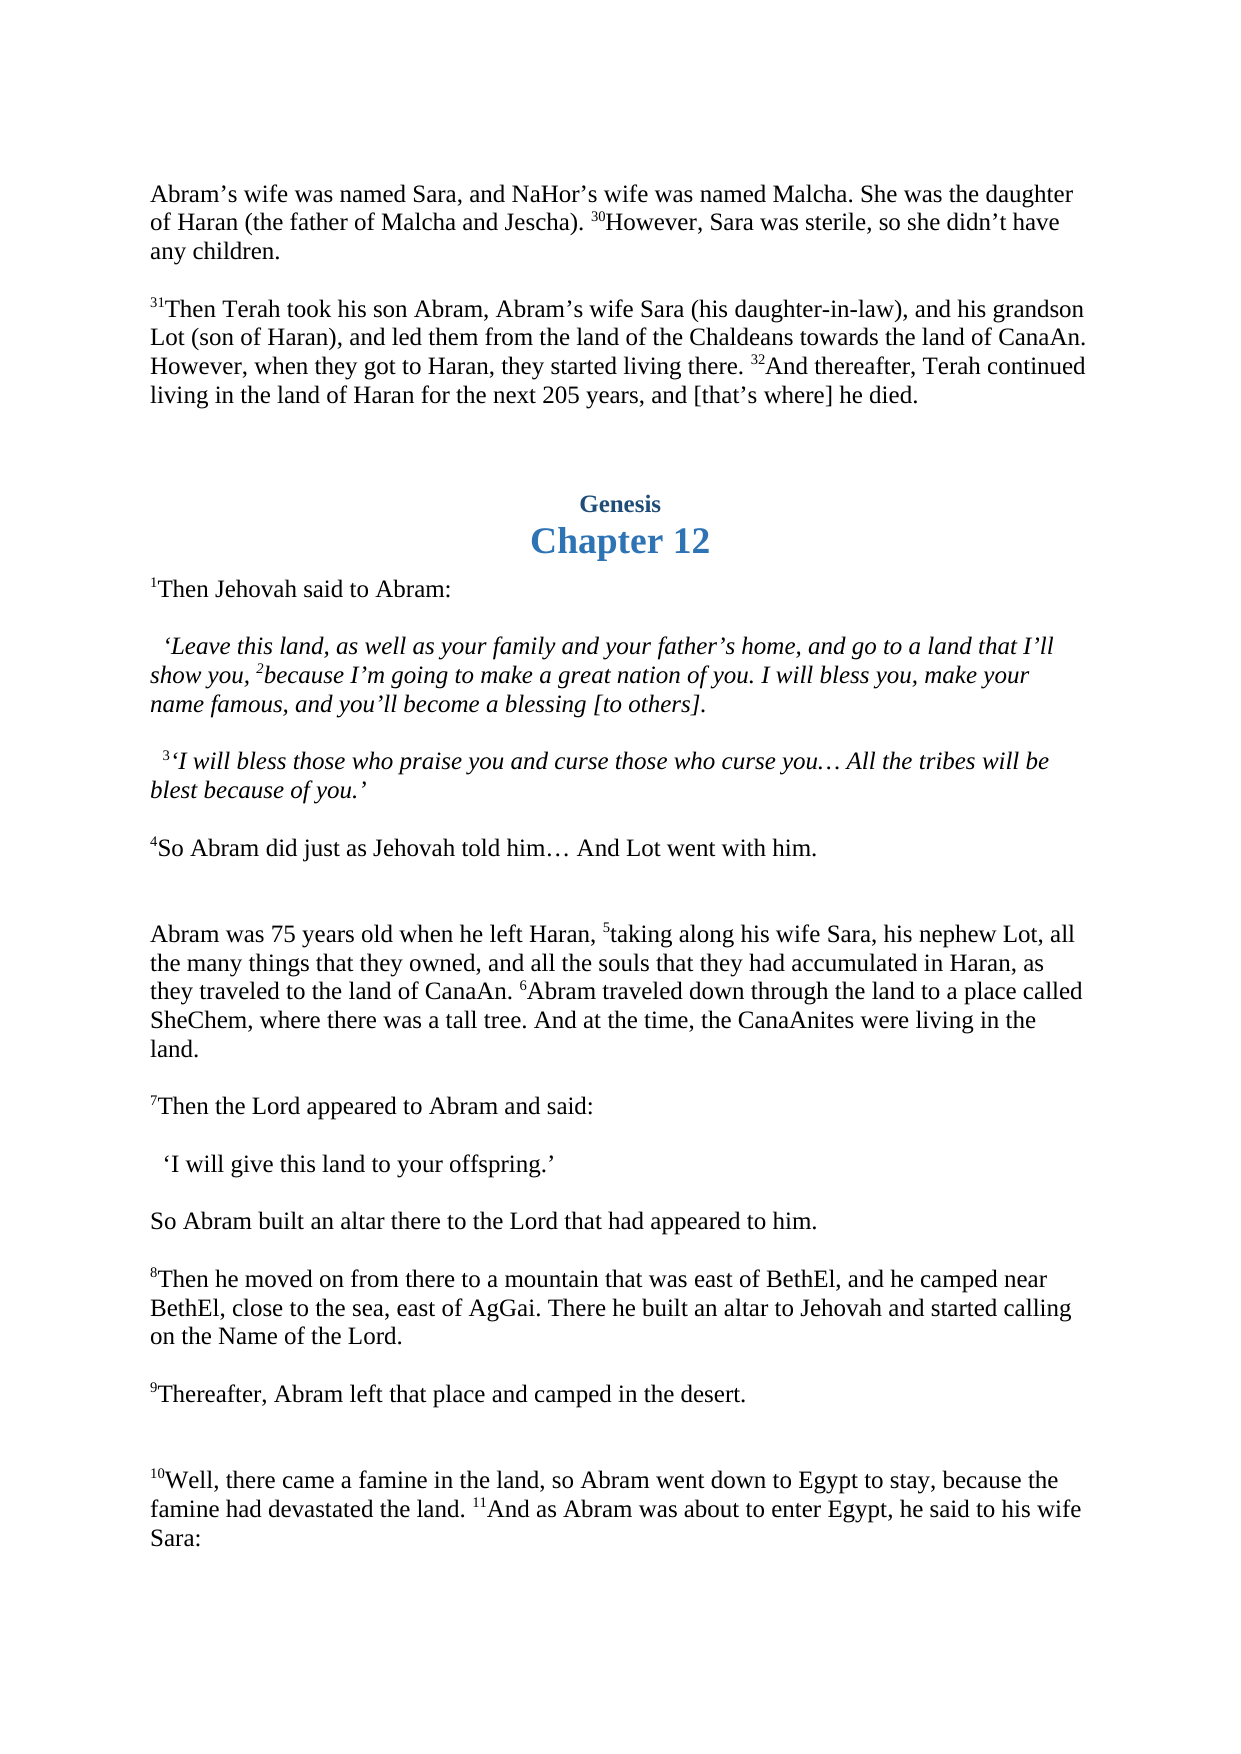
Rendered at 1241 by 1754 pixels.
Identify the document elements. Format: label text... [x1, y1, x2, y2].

subtitle Chapter 12 [150, 518, 1090, 561]
subtitle Genesis [150, 489, 1090, 518]
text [150, 574, 1090, 1580]
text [150, 150, 1090, 437]
